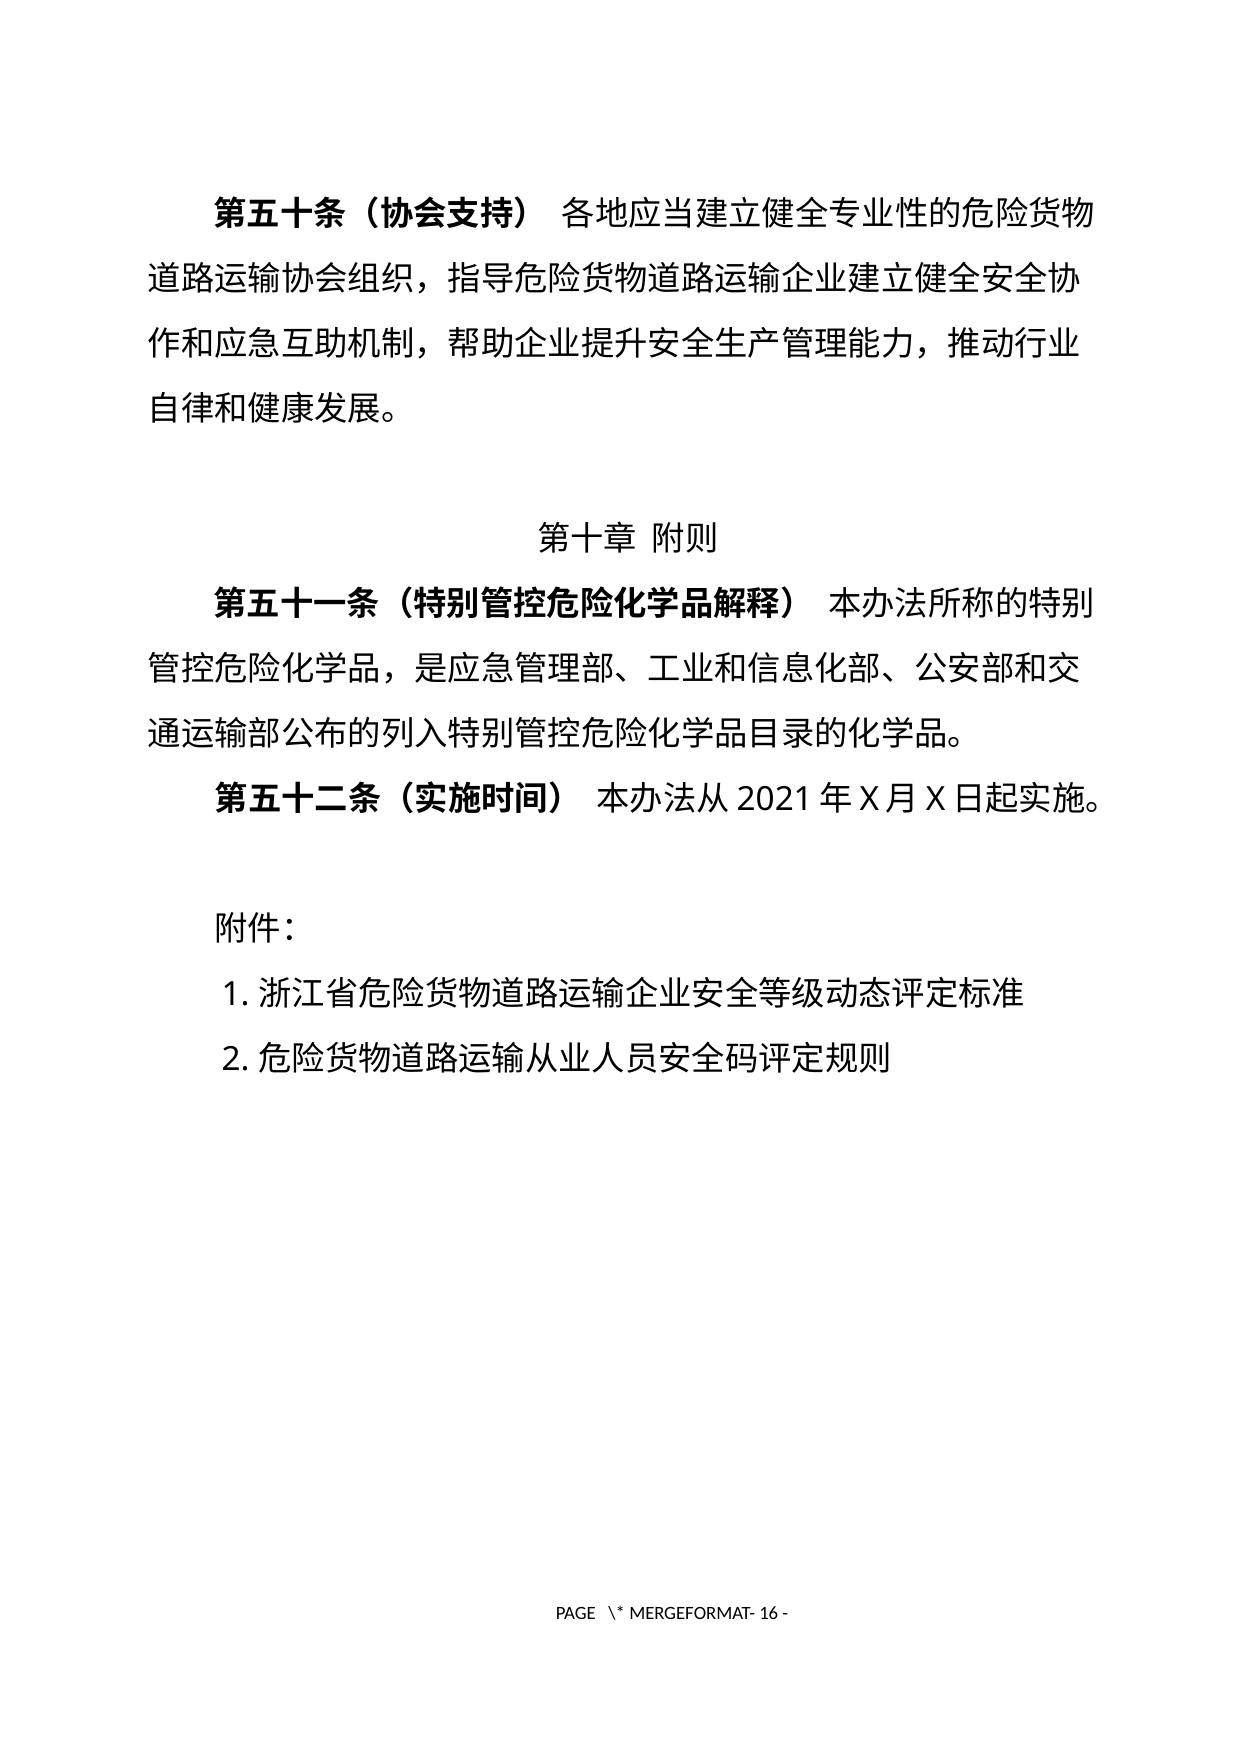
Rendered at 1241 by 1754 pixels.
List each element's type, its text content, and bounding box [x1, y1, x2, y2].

text 第五十条（协会支持） 各地应当建立健全专业性的危险货物道路运输协会组织，指导危险货物道路运输企业建立健全安全协作和应急互助机制，帮助企业提升安全生产管理能力，推动行业自律和健康发展。 [148, 178, 1108, 438]
text 第十章 附则 [148, 503, 1108, 568]
text 1. 浙江省危险货物道路运输企业安全等级动态评定标准 [103, 958, 1240, 1023]
text 附件： [148, 893, 1108, 958]
text 第五十二条（实施时间） 本办法从2021年X月X日起实施。 [148, 763, 1108, 828]
text 第五十一条（特别管控危险化学品解释） 本办法所称的特别管控危险化学品，是应急管理部、工业和信息化部、公安部和交通运输部公布的列入特别管控危险化学品目录的化学品。 [148, 568, 1108, 763]
text 2. 危险货物道路运输从业人员安全码评定规则 [103, 1023, 1240, 1088]
